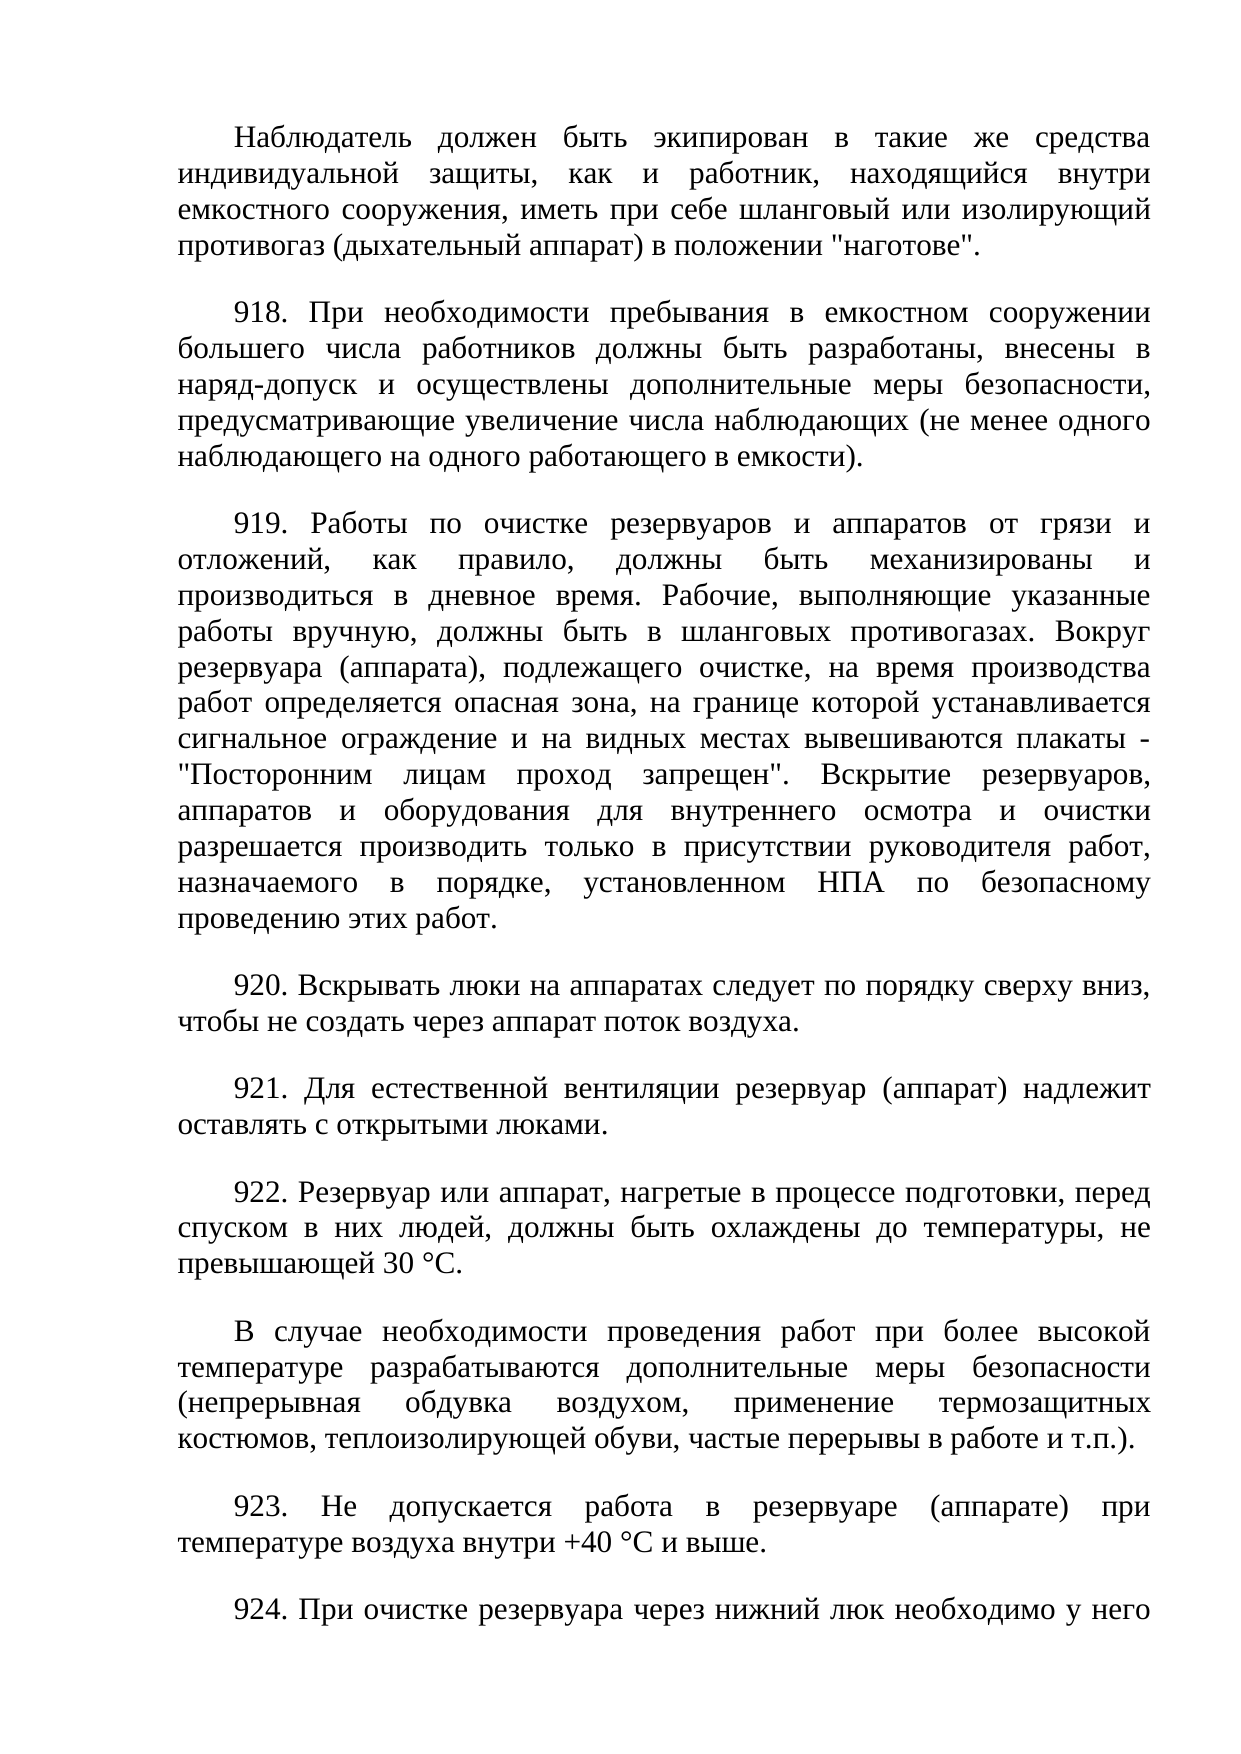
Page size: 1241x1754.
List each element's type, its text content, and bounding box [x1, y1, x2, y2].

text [177, 1590, 1152, 1626]
text 919. Работы по очистке резервуаров и аппаратов от грязи и отложений, как правило, должны быть механизированы и производиться в дневное время. Рабочие, выполняющие указанные работы вручную, должны быть в шланговых противогазах. Вокруг резервуара (аппарата), подлежащего очистке, на время производства работ определяется опасная зона, на границе которой устанавливается сигнальное ограждение и на видных местах вывешиваются плакаты - "Посторонним лицам проход запрещен". Вскрытие резервуаров, аппаратов и оборудования для внутреннего осмотра и очистки разрешается производить только в присутствии руководителя работ, назначаемого в порядке, установленном НПА по безопасному проведению этих работ. [177, 504, 1152, 935]
text В случае необходимости проведения работ при более высокой температуре разрабатываются дополнительные меры безопасности (непрерывная обдувка воздухом, применение термозащитных костюмов, теплоизолирующей обуви, частые перерывы в работе и т.п.). [177, 1312, 1152, 1456]
text 923. Не допускается работа в резервуаре (аппарате) при температуре воздуха внутри +40 °C и выше. [177, 1487, 1152, 1559]
text 922. Резервуар или аппарат, нагретые в процессе подготовки, перед спуском в них людей, должны быть охлаждены до температуры, не превышающей 30 °C. [177, 1173, 1152, 1281]
text 921. Для естественной вентиляции резервуар (аппарат) надлежит оставлять с открытыми люками. [177, 1070, 1152, 1142]
text 918. При необходимости пребывания в емкостном сооружении большего числа работников должны быть разработаны, внесены в наряд-допуск и осуществлены дополнительные меры безопасности, предусматривающие увеличение числа наблюдающих (не менее одного наблюдающего на одного работающего в емкости). [177, 293, 1152, 473]
text Наблюдатель должен быть экипирован в такие же средства индивидуальной защиты, как и работник, находящийся внутри емкостного сооружения, иметь при себе шланговый или изолирующий противогаз (дыхательный аппарат) в положении "наготове". [177, 118, 1152, 262]
text 920. Вскрывать люки на аппаратах следует по порядку сверху вниз, чтобы не создать через аппарат поток воздуха. [177, 967, 1152, 1038]
